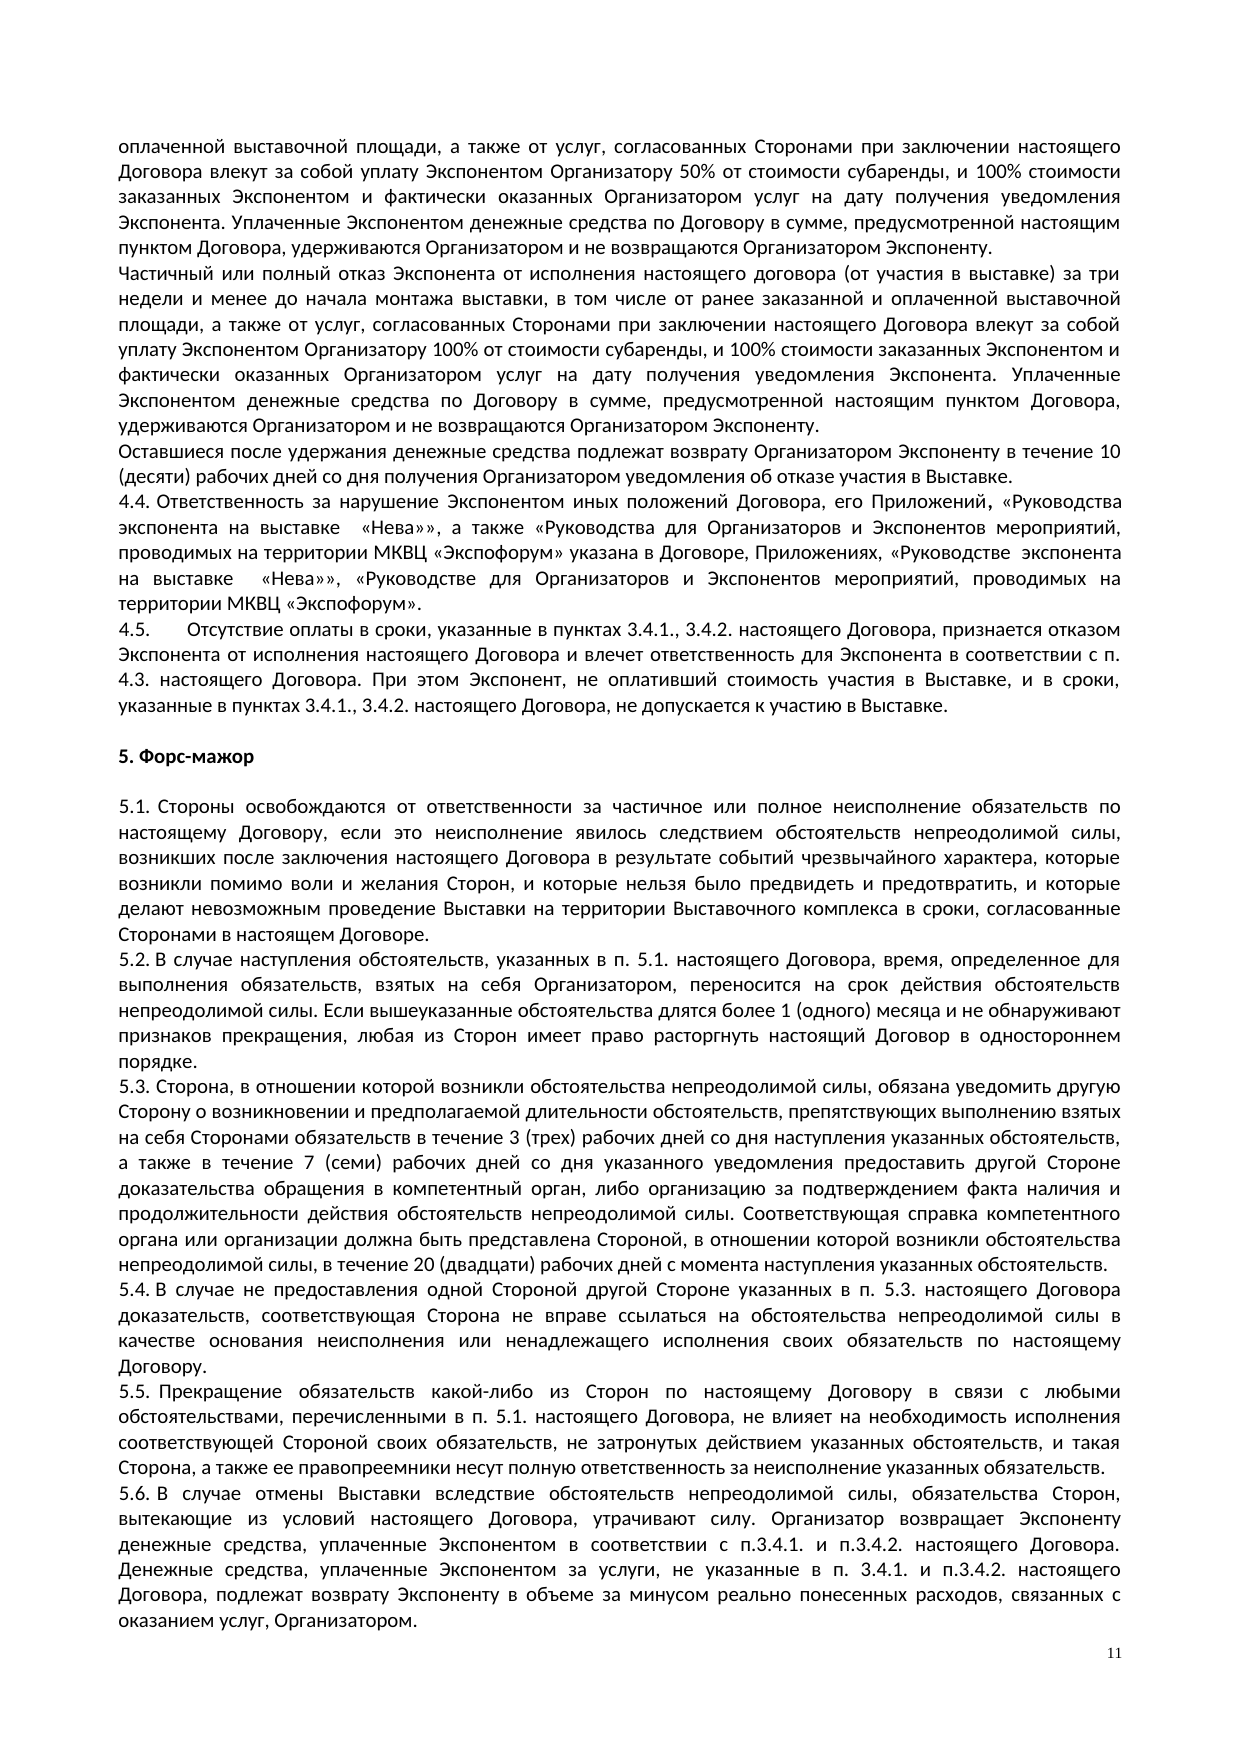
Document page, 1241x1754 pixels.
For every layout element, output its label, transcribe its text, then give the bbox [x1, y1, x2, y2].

list Стороны освобождаются от ответственности за частичное или полное неисполнение обязательств по настоящему Договору, если это неисполнение явилось следствием обстоятельств непреодолимой силы, возникших после заключения настоящего Договора в результате событий чрезвычайного характера, которые возникли помимо воли и желания Сторон, и которые нельзя было предвидеть и предотвратить, и которые делают невозможным проведение Выставки на территории Выставочного комплекса в сроки, согласованные Сторонами в настоящем Договоре. [118, 794, 1122, 946]
list Ответственность за нарушение Экспонентом иных положений Договора, его Приложений, «Руководства экспонента на выставке «Нева»», а также «Руководства для Организаторов и Экспонентов мероприятий, проводимых на территории МКВЦ «Экспофорум» указана в Договоре, Приложениях, «Руководстве экспонента на выставке «Нева»», «Руководстве для Организаторов и Экспонентов мероприятий, проводимых на территории МКВЦ «Экспофорум». [118, 489, 1122, 616]
list Прекращение обязательств какой-либо из Сторон по настоящему Договору в связи с любыми обстоятельствами, перечисленными в п. 5.1. настоящего Договора, не влияет на необходимость исполнения соответствующей Стороной своих обязательств, не затронутых действием указанных обстоятельств, и такая Сторона, а также ее правопреемники несут полную ответственность за неисполнение указанных обязательств. [118, 1378, 1122, 1480]
list Отсутствие оплаты в сроки, указанные в пунктах 3.4.1., 3.4.2. настоящего Договора, признается отказом Экспонента от исполнения настоящего Договора и влечет ответственность для Экспонента в соответствии с п. 4.3. настоящего Договора. При этом Экспонент, не оплативший стоимость участия в Выставке, и в сроки, указанные в пунктах 3.4.1., 3.4.2. настоящего Договора, не допускается к участию в Выставке. [118, 616, 1122, 717]
text Частичный или полный отказ Экспонента от исполнения настоящего договора (от участия в выставке) за три недели и менее до начала монтажа выставки, в том числе от ранее заказанной и оплаченной выставочной площади, а также от услуг, согласованных Сторонами при заключении настоящего Договора влекут за собой уплату Экспонентом Организатору 100% от стоимости субаренды, и 100% стоимости заказанных Экспонентом и фактически оказанных Организатором услуг на дату получения уведомления Экспонента. Уплаченные Экспонентом денежные средства по Договору в сумме, предусмотренной настоящим пунктом Договора, удерживаются Организатором и не возвращаются Организатором Экспоненту. [118, 260, 1122, 438]
text Оставшиеся после удержания денежные средства подлежат возврату Организатором Экспоненту в течение 10 (десяти) рабочих дней со дня получения Организатором уведомления об отказе участия в Выставке. [118, 438, 1122, 489]
list В случае наступления обстоятельств, указанных в п. 5.1. настоящего Договора, время, определенное для выполнения обязательств, взятых на себя Организатором, переносится на срок действия обстоятельств непреодолимой силы. Если вышеуказанные обстоятельства длятся более 1 (одного) месяца и не обнаруживают признаков прекращения, любая из Сторон имеет право расторгнуть настоящий Договор в одностороннем порядке. [118, 946, 1122, 1073]
list Сторона, в отношении которой возникли обстоятельства непреодолимой силы, обязана уведомить другую Сторону о возникновении и предполагаемой длительности обстоятельств, препятствующих выполнению взятых на себя Сторонами обязательств в течение 3 (трех) рабочих дней со дня наступления указанных обстоятельств, а также в течение 7 (семи) рабочих дней со дня указанного уведомления предоставить другой Стороне доказательства обращения в компетентный орган, либо организацию за подтверждением факта наличия и продолжительности действия обстоятельств непреодолимой силы. Соответствующая справка компетентного органа или организации должна быть представлена Стороной, в отношении которой возникли обстоятельства непреодолимой силы, в течение 20 (двадцати) рабочих дней с момента наступления указанных обстоятельств. [118, 1073, 1122, 1277]
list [118, 133, 1122, 260]
text 5. Форс-мажор [118, 743, 1122, 768]
list В случае отмены Выставки вследствие обстоятельств непреодолимой силы, обязательства Сторон, вытекающие из условий настоящего Договора, утрачивают силу. Организатор возвращает Экспоненту денежные средства, уплаченные Экспонентом в соответствии с п.3.4.1. и п.3.4.2. настоящего Договора. Денежные средства, уплаченные Экспонентом за услуги, не указанные в п. 3.4.1. и п.3.4.2. настоящего Договора, подлежат возврату Экспоненту в объеме за минусом реально понесенных расходов, связанных с оказанием услуг, Организатором. [118, 1480, 1122, 1632]
list В случае не предоставления одной Стороной другой Стороне указанных в п. 5.3. настоящего Договора доказательств, соответствующая Сторона не вправе ссылаться на обстоятельства непреодолимой силы в качестве основания неисполнения или ненадлежащего исполнения своих обязательств по настоящему Договору. [118, 1277, 1122, 1378]
